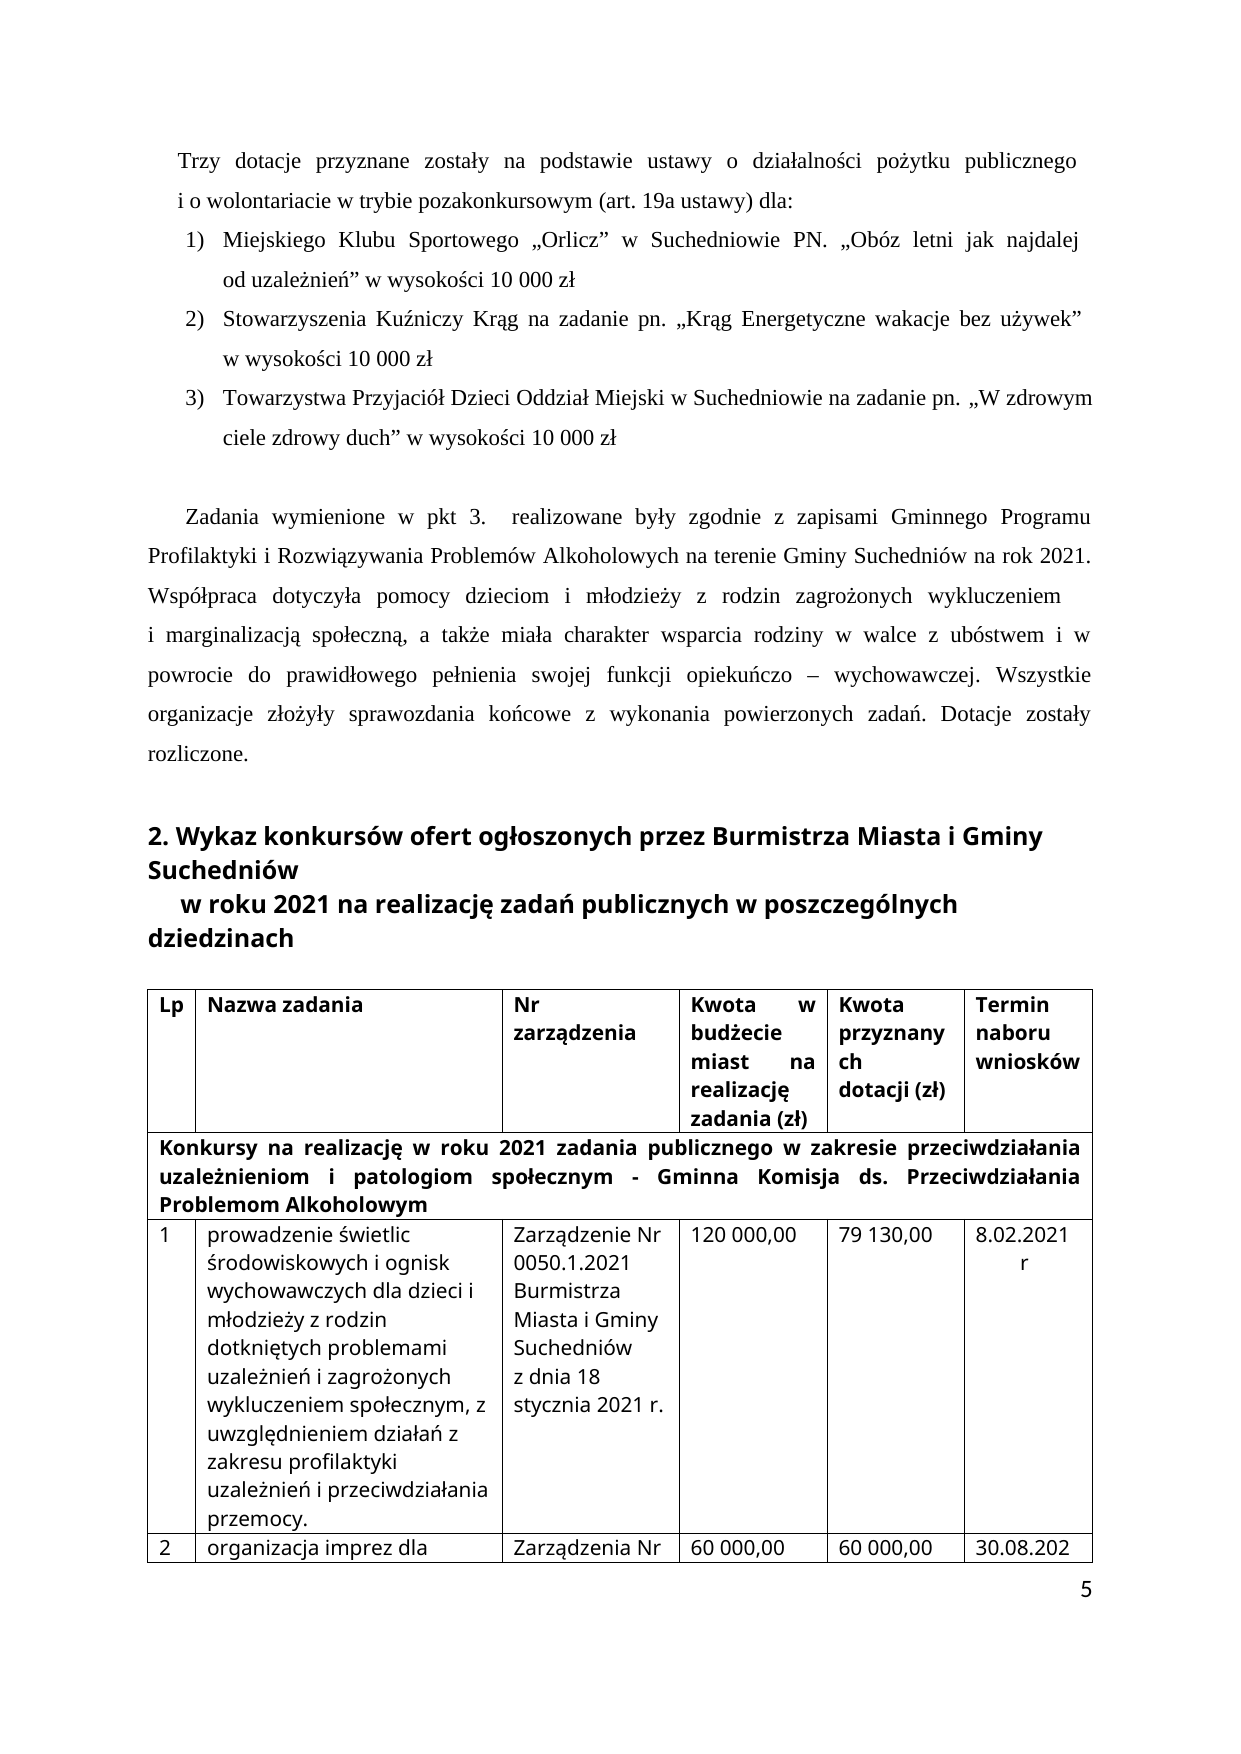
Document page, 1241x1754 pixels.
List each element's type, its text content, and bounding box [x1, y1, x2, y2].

table_cell 60 000,00 [828, 1534, 964, 1562]
text Zadania wymienione w pkt 3. realizowane były zgodnie z zapisami Gminnego Programu Profilaktyki i Rozwiązywania Problemów Alkoholowych na terenie Gminy Suchedniów na rok 2021. Współpraca dotyczyła pomocy dzieciom i młodzieży z rodzin zagrożonych wykluczeniem i marginalizacją społeczną, a także miała charakter wsparcia rodziny w walce z ubóstwem i w powrocie do prawidłowego pełnienia swojej funkcji opiekuńczo – wychowawczej. Wszystkie organizacje złożyły sprawozdania końcowe z wykonania powierzonych zadań. Dotacje zostały rozliczone. [148, 503, 1093, 766]
table_header Nazwa zadania [196, 990, 502, 1132]
table_cell 8.02.2021 r [965, 1220, 1092, 1532]
table_header Kwota przyznanych dotacji (zł) [828, 990, 964, 1132]
table_cell 60 000,00 [680, 1534, 827, 1562]
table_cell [503, 1534, 679, 1562]
text Trzy dotacje przyznane zostały na podstawie ustawy o działalności pożytku publicznego i o wolontariacie w trybie pozakonkursowym (art. 19a ustawy) dla: [177, 148, 1093, 213]
table_cell 30.08.2021r. [965, 1534, 1092, 1562]
table_header Termin naboru wniosków [965, 990, 1092, 1132]
table_cell 1 [148, 1220, 195, 1532]
table_cell 2 [148, 1534, 195, 1562]
table_cell 120 000,00 [680, 1220, 827, 1532]
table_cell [196, 1534, 502, 1562]
table_cell Zarządzenie Nr 0050.1.2021 Burmistrza Miasta i Gminy Suchedniów z dnia 18 stycznia 2021 r. [503, 1220, 679, 1532]
list Miejskiego Klubu Sportowego „Orlicz” w Suchedniowie PN. „Obóz letni jak najdalej od uzależnień” w wysokości 10 000 zł [185, 227, 1093, 292]
table_cell prowadzenie świetlic środowiskowych i ognisk wychowawczych dla dzieci i młodzieży z rodzin dotkniętych problemami uzależnień i zagrożonych wykluczeniem społecznym, z uwzględnieniem działań z zakresu profilaktyki uzależnień i przeciwdziałania przemocy. [196, 1220, 502, 1532]
text 2. Wykaz konkursów ofert ogłoszonych przez Burmistrza Miasta i Gminy Suchedniów w roku 2021 na realizację zadań publicznych w poszczególnych dziedzinach [148, 819, 1093, 955]
list Stowarzyszenia Kuźniczy Krąg na zadanie pn. „Krąg Energetyczne wakacje bez używek” w wysokości 10 000 zł [185, 306, 1093, 371]
table_cell Konkursy na realizację w roku 2021 zadania publicznego w zakresie przeciwdziałania uzależnieniom i patologiom społecznym - Gminna Komisja ds. Przeciwdziałania Problemom Alkoholowym [148, 1133, 1092, 1219]
table_header Kwota w budżecie miast na realizację zadania (zł) [680, 990, 827, 1132]
table_header Nr zarządzenia [503, 990, 679, 1132]
table_header Lp [148, 990, 195, 1132]
table_cell 79 130,00 [828, 1220, 964, 1532]
list Towarzystwa Przyjaciół Dzieci Oddział Miejski w Suchedniowie na zadanie pn. „W zdrowym ciele zdrowy duch” w wysokości 10 000 zł [185, 384, 1093, 450]
